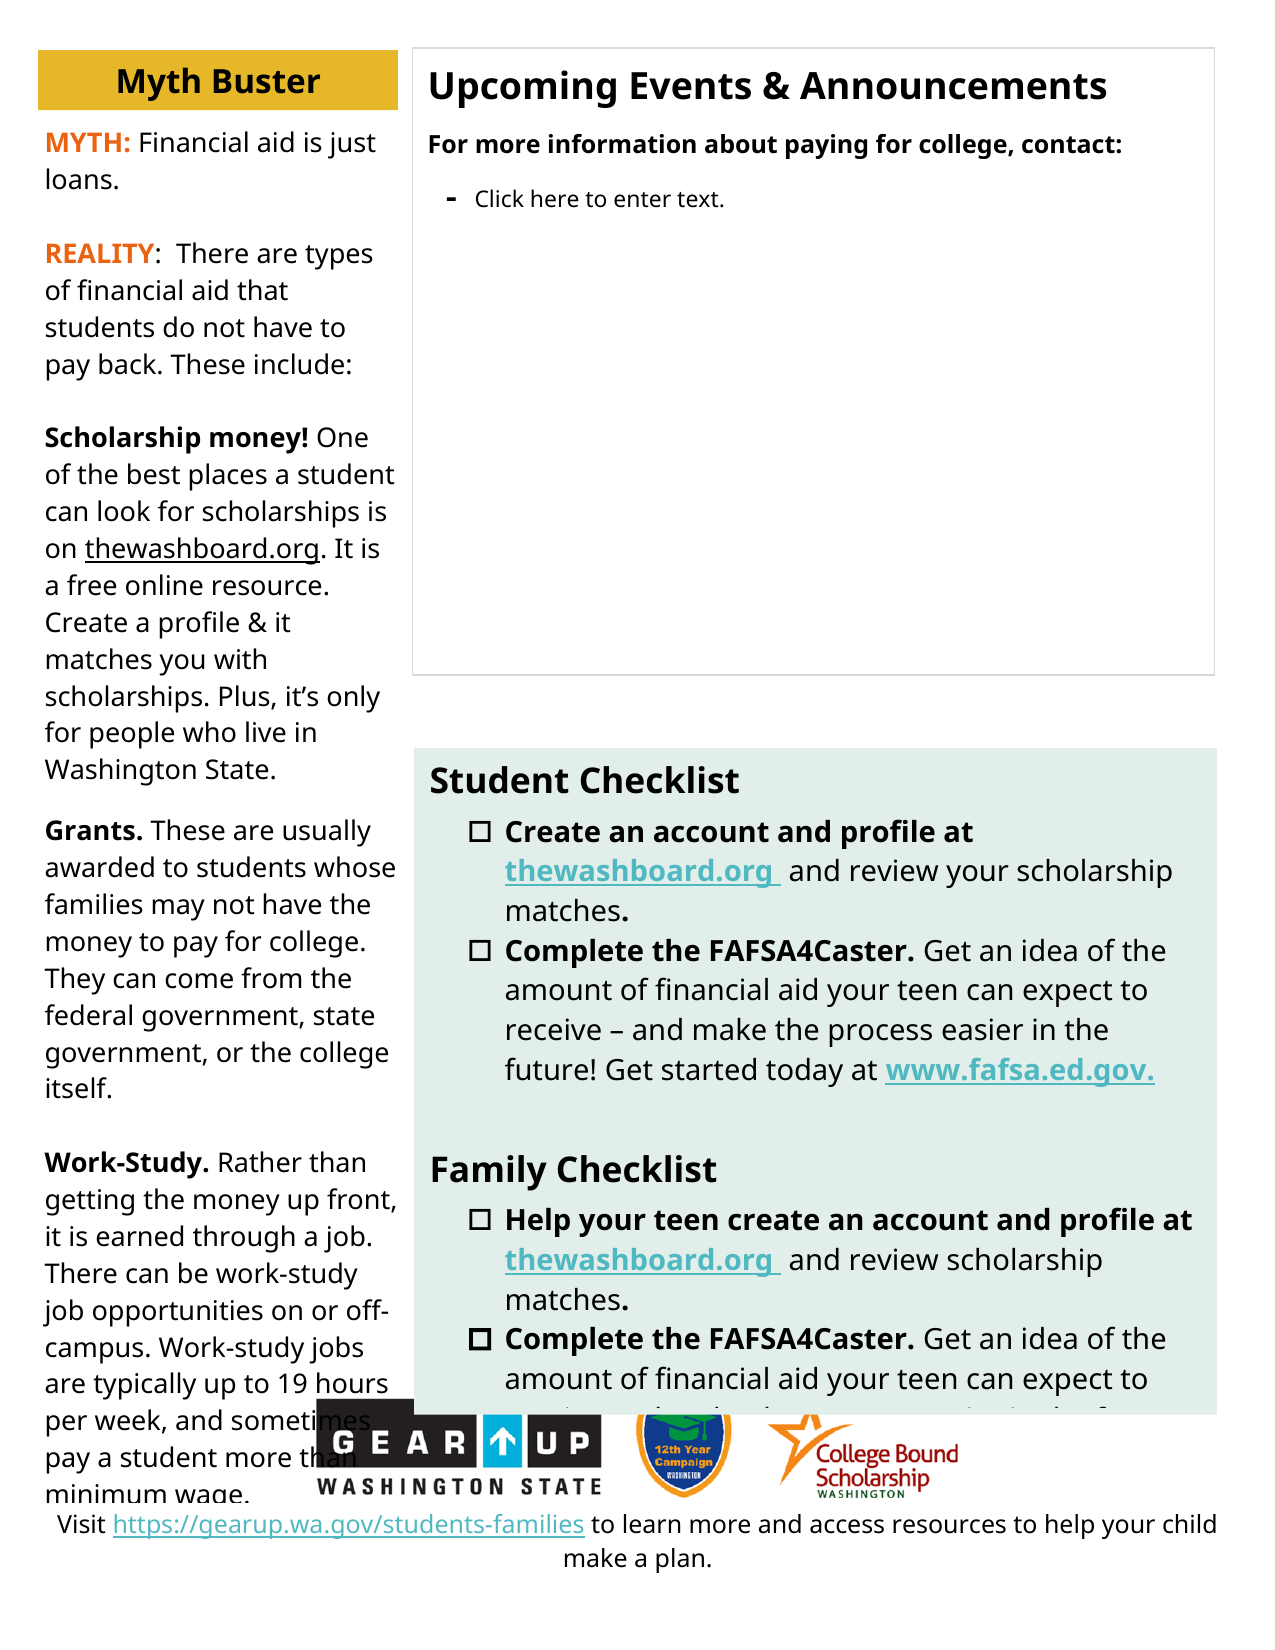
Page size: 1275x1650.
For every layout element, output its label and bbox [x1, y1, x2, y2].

picture [491, 1428, 515, 1455]
picture [310, 1393, 966, 1507]
